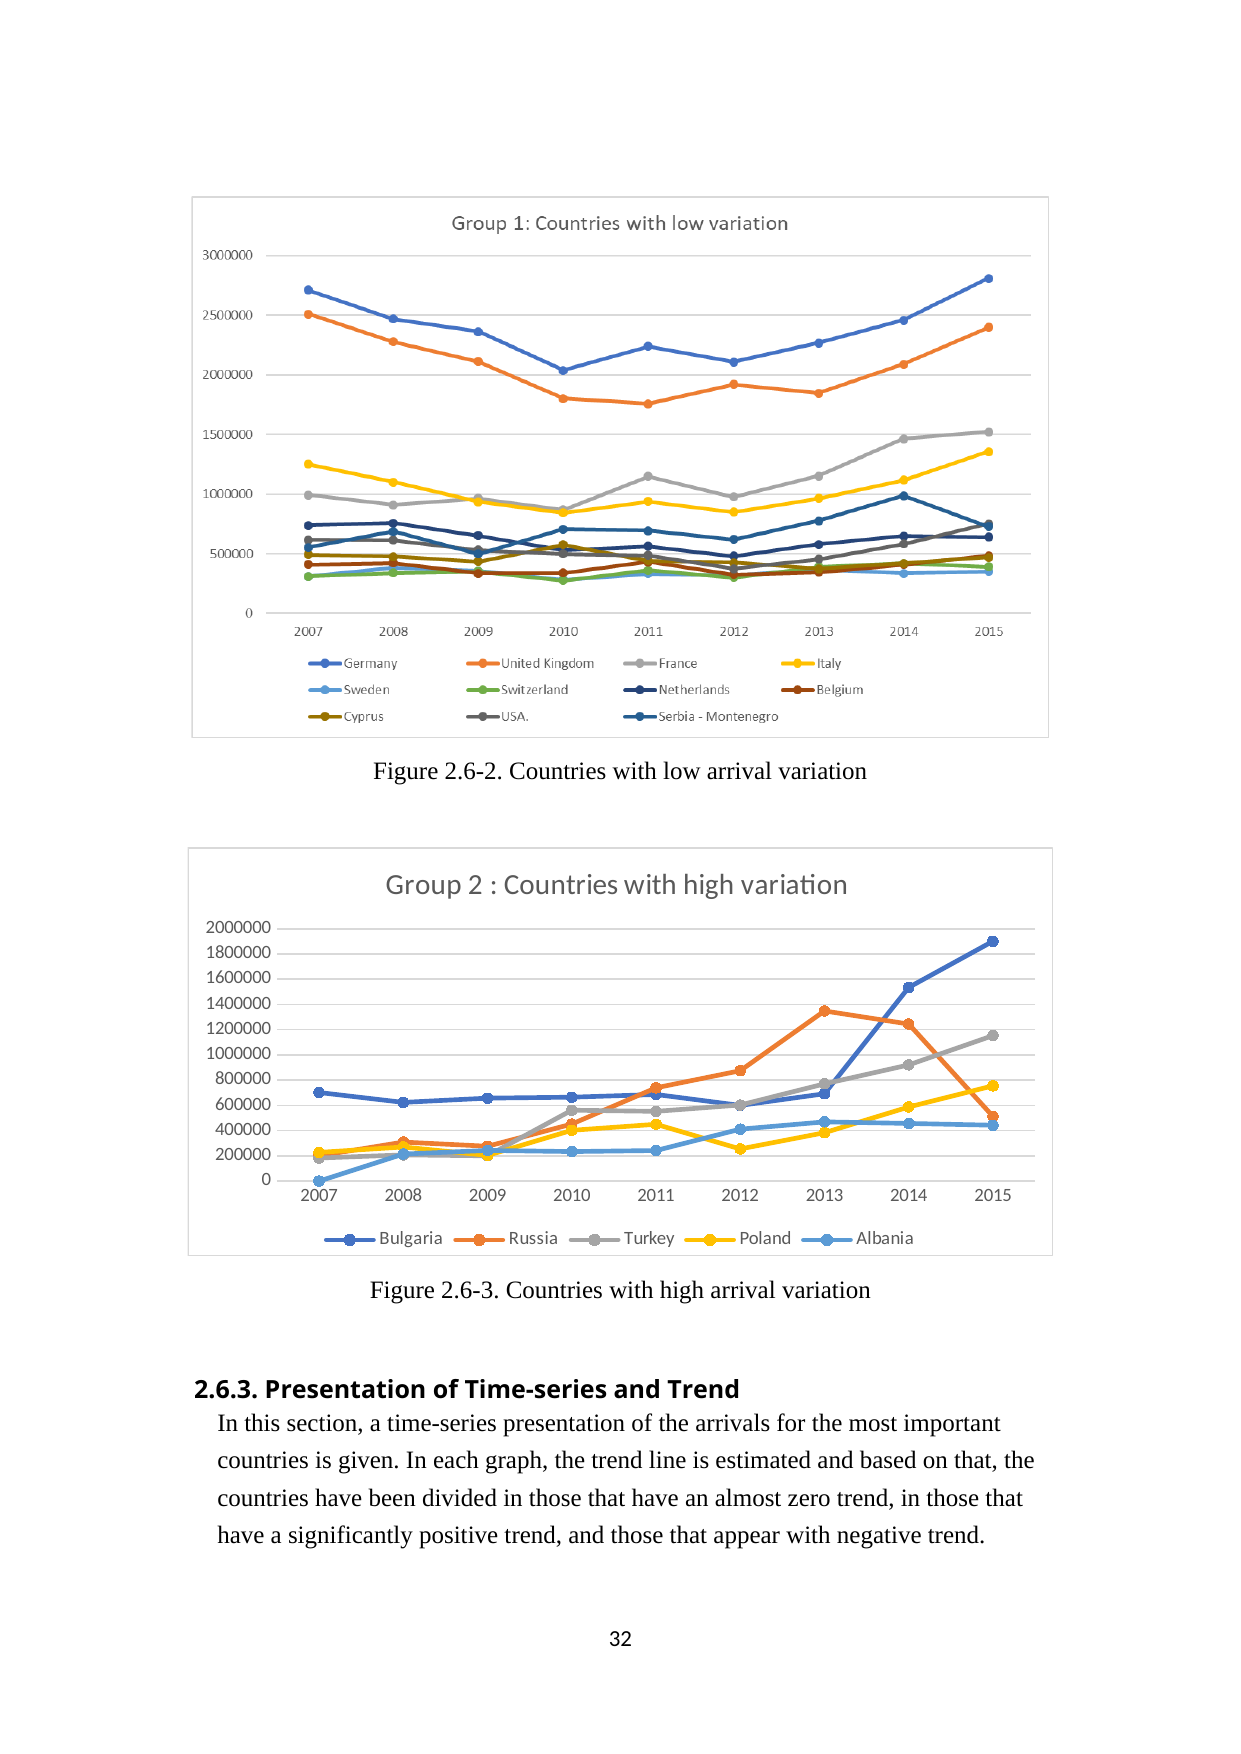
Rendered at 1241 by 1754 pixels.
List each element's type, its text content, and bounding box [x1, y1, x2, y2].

picture [191, 196, 1049, 738]
subtitle 2.6.3. Presentation of Time-series and Trend [187, 1371, 1053, 1406]
list Figure 2.6-3. Countries with high arrival variation [187, 1275, 1053, 1304]
list In this section, a time-series presentation of the arrivals for the most important countries is given. In each graph, the trend line is estimated and based on that, the countries have been divided in those that have an almost zero trend, in those that have a significantly positive trend, and those that appear with negative trend. [217, 1408, 1053, 1549]
list Figure 2.6-2. Countries with low arrival variation [187, 756, 1053, 785]
